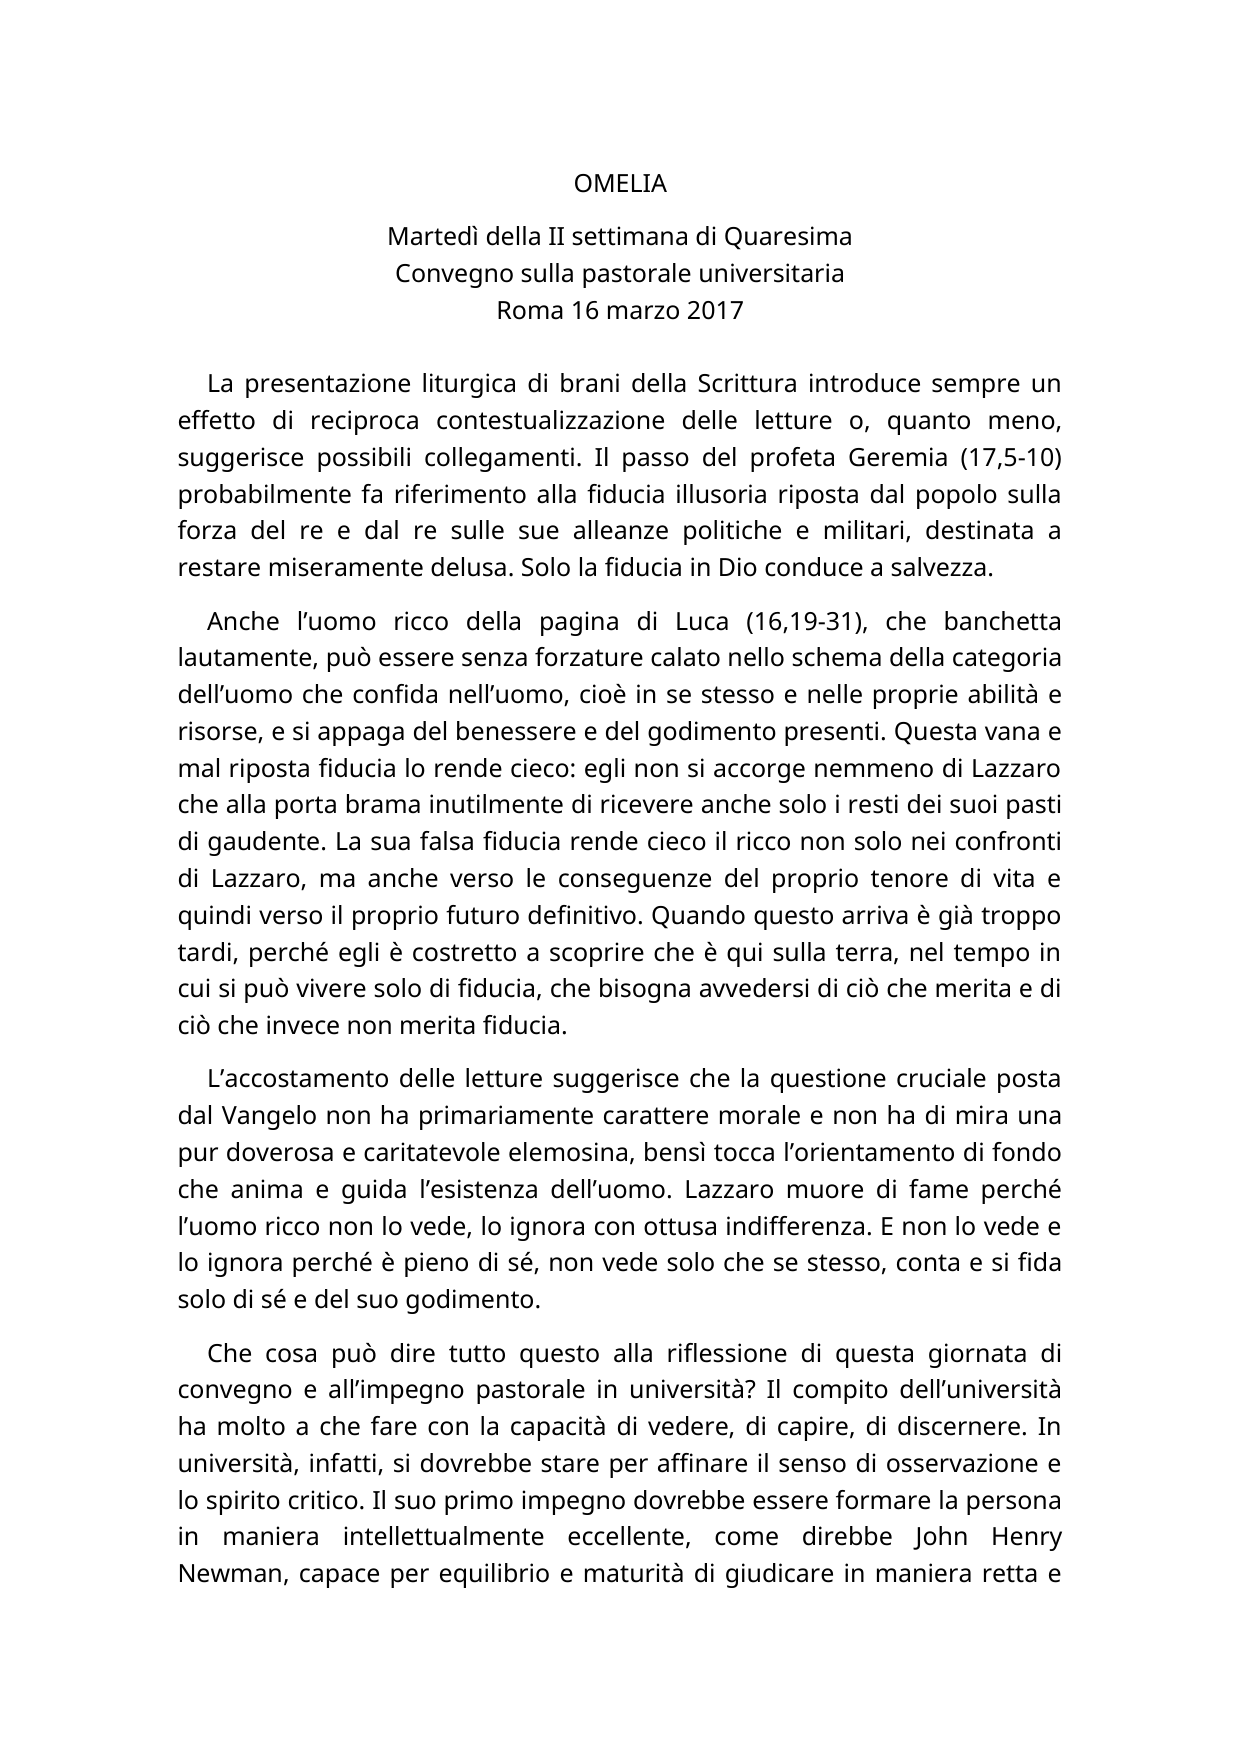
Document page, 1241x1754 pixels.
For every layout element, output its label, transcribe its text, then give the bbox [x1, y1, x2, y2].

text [177, 1335, 1063, 1590]
text OMELIA [177, 165, 1063, 199]
text Martedì della II settimana di Quaresima [177, 219, 1063, 253]
text La presentazione liturgica di brani della Scrittura introduce sempre un effetto di reciproca contestualizzazione delle letture o, quanto meno, suggerisce possibili collegamenti. Il passo del profeta Geremia (17,5-10) probabilmente fa riferimento alla fiducia illusoria riposta dal popolo sulla forza del re e dal re sulle sue alleanze politiche e militari, destinata a restare miseramente delusa. Solo la fiducia in Dio conduce a salvezza. [177, 366, 1063, 584]
text Convegno sulla pastorale universitaria [177, 256, 1063, 290]
text Anche l’uomo ricco della pagina di Luca (16,19-31), che banchetta lautamente, può essere senza forzature calato nello schema della categoria dell’uomo che confida nell’uomo, cioè in se stesso e nelle proprie abilità e risorse, e si appaga del benessere e del godimento presenti. Questa vana e mal riposta fiducia lo rende cieco: egli non si accorge nemmeno di Lazzaro che alla porta brama inutilmente di ricevere anche solo i resti dei suoi pasti di gaudente. La sua falsa fiducia rende cieco il ricco non solo nei confronti di Lazzaro, ma anche verso le conseguenze del proprio tenore di vita e quindi verso il proprio futuro definitivo. Quando questo arriva è già troppo tardi, perché egli è costretto a scoprire che è qui sulla terra, nel tempo in cui si può vivere solo di fiducia, che bisogna avvedersi di ciò che merita e di ciò che invece non merita fiducia. [177, 603, 1063, 1042]
text L’accostamento delle letture suggerisce che la questione cruciale posta dal Vangelo non ha primariamente carattere morale e non ha di mira una pur doverosa e caritatevole elemosina, bensì tocca l’orientamento di fondo che anima e guida l’esistenza dell’uomo. Lazzaro muore di fame perché l’uomo ricco non lo vede, lo ignora con ottusa indifferenza. E non lo vede e lo ignora perché è pieno di sé, non vede solo che se stesso, conta e si fida solo di sé e del suo godimento. [177, 1061, 1063, 1316]
text Roma 16 marzo 2017 [177, 292, 1063, 326]
